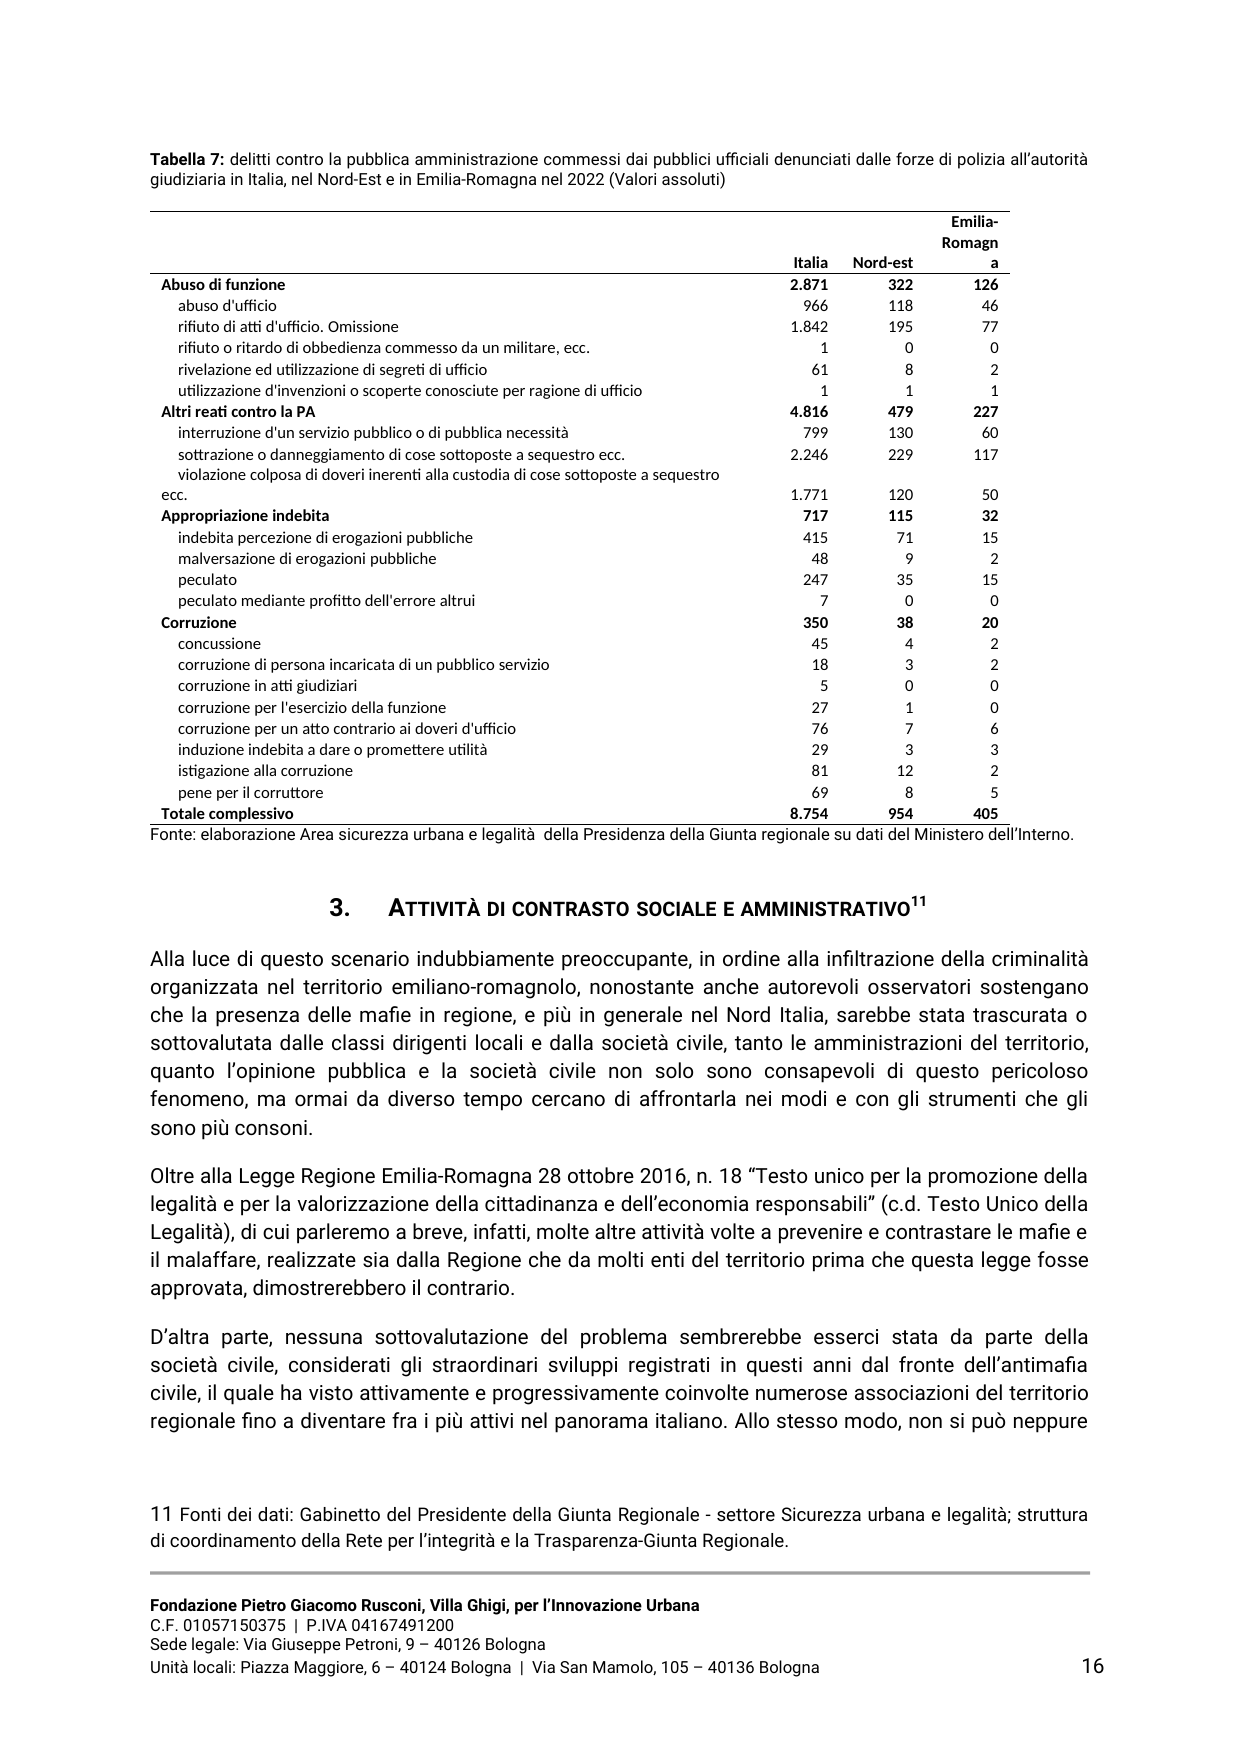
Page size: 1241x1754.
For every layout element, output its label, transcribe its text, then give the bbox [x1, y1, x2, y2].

table_cell Totale complessivo [150, 802, 754, 823]
table_cell 29 [754, 739, 839, 760]
table_cell 120 [839, 464, 924, 505]
table_cell 0 [925, 337, 1010, 358]
table_cell 20 [925, 611, 1010, 632]
table_cell 5 [754, 675, 839, 696]
table_cell 18 [754, 654, 839, 675]
table_cell 7 [754, 590, 839, 611]
table_cell peculato [150, 569, 754, 590]
table_cell 3 [839, 739, 924, 760]
table_cell 1.771 [754, 464, 839, 505]
table_cell violazione colposa di doveri inerenti alla custodia di cose sottoposte a sequestro ecc. [150, 464, 754, 505]
table_cell sottrazione o danneggiamento di cose sottoposte a sequestro ecc. [150, 443, 754, 464]
table_cell 126 [925, 274, 1010, 294]
table_cell 0 [839, 590, 924, 611]
table_cell interruzione d'un servizio pubblico o di pubblica necessità [150, 422, 754, 443]
table_cell induzione indebita a dare o promettere utilità [150, 739, 754, 760]
table_cell 48 [754, 547, 839, 568]
table_cell 4.816 [754, 400, 839, 422]
table_cell rifiuto o ritardo di obbedienza commesso da un militare, ecc. [150, 337, 754, 358]
table_cell 1 [754, 379, 839, 400]
table_cell 60 [925, 422, 1010, 443]
table_cell corruzione per un atto contrario ai doveri d'ufficio [150, 717, 754, 738]
table_cell 2.246 [754, 443, 839, 464]
table_cell 5 [925, 781, 1010, 802]
table_cell Altri reati contro la PA [150, 400, 754, 422]
table_cell 50 [925, 464, 1010, 505]
table_cell 2 [925, 760, 1010, 781]
subtitle Attività di contrasto sociale e amministrativo [187, 893, 1090, 922]
table_cell 3 [839, 654, 924, 675]
table_cell 479 [839, 400, 924, 422]
table_cell 227 [925, 400, 1010, 422]
table_cell 2 [925, 547, 1010, 568]
table_cell corruzione per l'esercizio della funzione [150, 696, 754, 717]
table_cell 0 [839, 675, 924, 696]
table_cell 4 [839, 632, 924, 653]
table_cell 8 [839, 781, 924, 802]
table_cell 229 [839, 443, 924, 464]
text Fonte: elaborazione Area sicurezza urbana e legalità della Presidenza della Giunta regionale su dati del Ministero dell’Interno. [150, 824, 1090, 844]
table_cell 115 [839, 505, 924, 526]
table_cell pene per il corruttore [150, 781, 754, 802]
table_cell 247 [754, 569, 839, 590]
table_cell 954 [839, 802, 924, 823]
table_cell Abuso di funzione [150, 274, 754, 294]
table_cell malversazione di erogazioni pubbliche [150, 547, 754, 568]
table_cell 195 [839, 315, 924, 337]
table_cell 130 [839, 422, 924, 443]
table_cell 415 [754, 526, 839, 547]
table_cell 9 [839, 547, 924, 568]
table_cell 2 [925, 632, 1010, 653]
table_cell 117 [925, 443, 1010, 464]
table_cell corruzione di persona incaricata di un pubblico servizio [150, 654, 754, 675]
table_cell Appropriazione indebita [150, 505, 754, 526]
table_cell 71 [839, 526, 924, 547]
table_cell 799 [754, 422, 839, 443]
table_cell 46 [925, 294, 1010, 315]
table_cell 2.871 [754, 274, 839, 294]
table_cell utilizzazione d'invenzioni o scoperte conosciute per ragione di ufficio [150, 379, 754, 400]
table_cell 61 [754, 358, 839, 379]
table_cell 12 [839, 760, 924, 781]
table_cell 966 [754, 294, 839, 315]
table_cell 6 [925, 717, 1010, 738]
table_cell rifiuto di atti d'ufficio. Omissione [150, 315, 754, 337]
table_cell 8 [839, 358, 924, 379]
text Oltre alla Legge Regione Emilia-Romagna 28 ottobre 2016, n. 18 “Testo unico per la promozione della legalità e per la valorizzazione della cittadinanza e dell’economia responsabili” (c.d. Testo Unico della Legalità), di cui parleremo a breve, infatti, molte altre attività volte a prevenire e contrastare le mafie e il malaffare, realizzate sia dalla Regione che da molti enti del territorio prima che questa legge fosse approvata, dimostrerebbero il contrario. [150, 1164, 1090, 1301]
table_header Emilia-Romagna [925, 212, 1010, 273]
table_cell 81 [754, 760, 839, 781]
table_cell 1 [754, 337, 839, 358]
table_cell 7 [839, 717, 924, 738]
table_cell 27 [754, 696, 839, 717]
table_cell 0 [925, 675, 1010, 696]
table_cell Corruzione [150, 611, 754, 632]
table_cell corruzione in atti giudiziari [150, 675, 754, 696]
table_cell 350 [754, 611, 839, 632]
table_cell 76 [754, 717, 839, 738]
table_cell abuso d'ufficio [150, 294, 754, 315]
table_cell 32 [925, 505, 1010, 526]
table_cell 38 [839, 611, 924, 632]
table_cell concussione [150, 632, 754, 653]
table_cell 322 [839, 274, 924, 294]
table_cell 1 [925, 379, 1010, 400]
table_cell peculato mediante profitto dell'errore altrui [150, 590, 754, 611]
table_cell 2 [925, 358, 1010, 379]
table_cell 77 [925, 315, 1010, 337]
table_cell 35 [839, 569, 924, 590]
table_cell istigazione alla corruzione [150, 760, 754, 781]
table_header [150, 212, 754, 273]
table_header Nord-est [839, 212, 924, 273]
table_header Italia [754, 212, 839, 273]
table_cell 3 [925, 739, 1010, 760]
table_cell 405 [925, 802, 1010, 823]
table_cell 1.842 [754, 315, 839, 337]
table_cell indebita percezione di erogazioni pubbliche [150, 526, 754, 547]
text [150, 1325, 1090, 1434]
table_cell 0 [925, 696, 1010, 717]
table_cell 69 [754, 781, 839, 802]
table_cell 1 [839, 379, 924, 400]
table_cell 2 [925, 654, 1010, 675]
table_cell 0 [925, 590, 1010, 611]
table_cell 1 [839, 696, 924, 717]
table_cell 717 [754, 505, 839, 526]
table_cell 8.754 [754, 802, 839, 823]
table_cell 15 [925, 526, 1010, 547]
table_cell 15 [925, 569, 1010, 590]
table_cell 118 [839, 294, 924, 315]
text Alla luce di questo scenario indubbiamente preoccupante, in ordine alla infiltrazione della criminalità organizzata nel territorio emiliano-romagnolo, nonostante anche autorevoli osservatori sostengano che la presenza delle mafie in regione, e più in generale nel Nord Italia, sarebbe stata trascurata o sottovalutata dalle classi dirigenti locali e dalla società civile, tanto le amministrazioni del territorio, quanto l’opinione pubblica e la società civile non solo sono consapevoli di questo pericoloso fenomeno, ma ormai da diverso tempo cercano di affrontarla nei modi e con gli strumenti che gli sono più consoni. [150, 947, 1090, 1140]
table_cell 45 [754, 632, 839, 653]
table_cell 0 [839, 337, 924, 358]
text Tabella 7: delitti contro la pubblica amministrazione commessi dai pubblici ufficiali denunciati dalle forze di polizia all’autorità giudiziaria in Italia, nel Nord-Est e in Emilia-Romagna nel 2022 (Valori assoluti) [150, 150, 1090, 189]
table_cell rivelazione ed utilizzazione di segreti di ufficio [150, 358, 754, 379]
